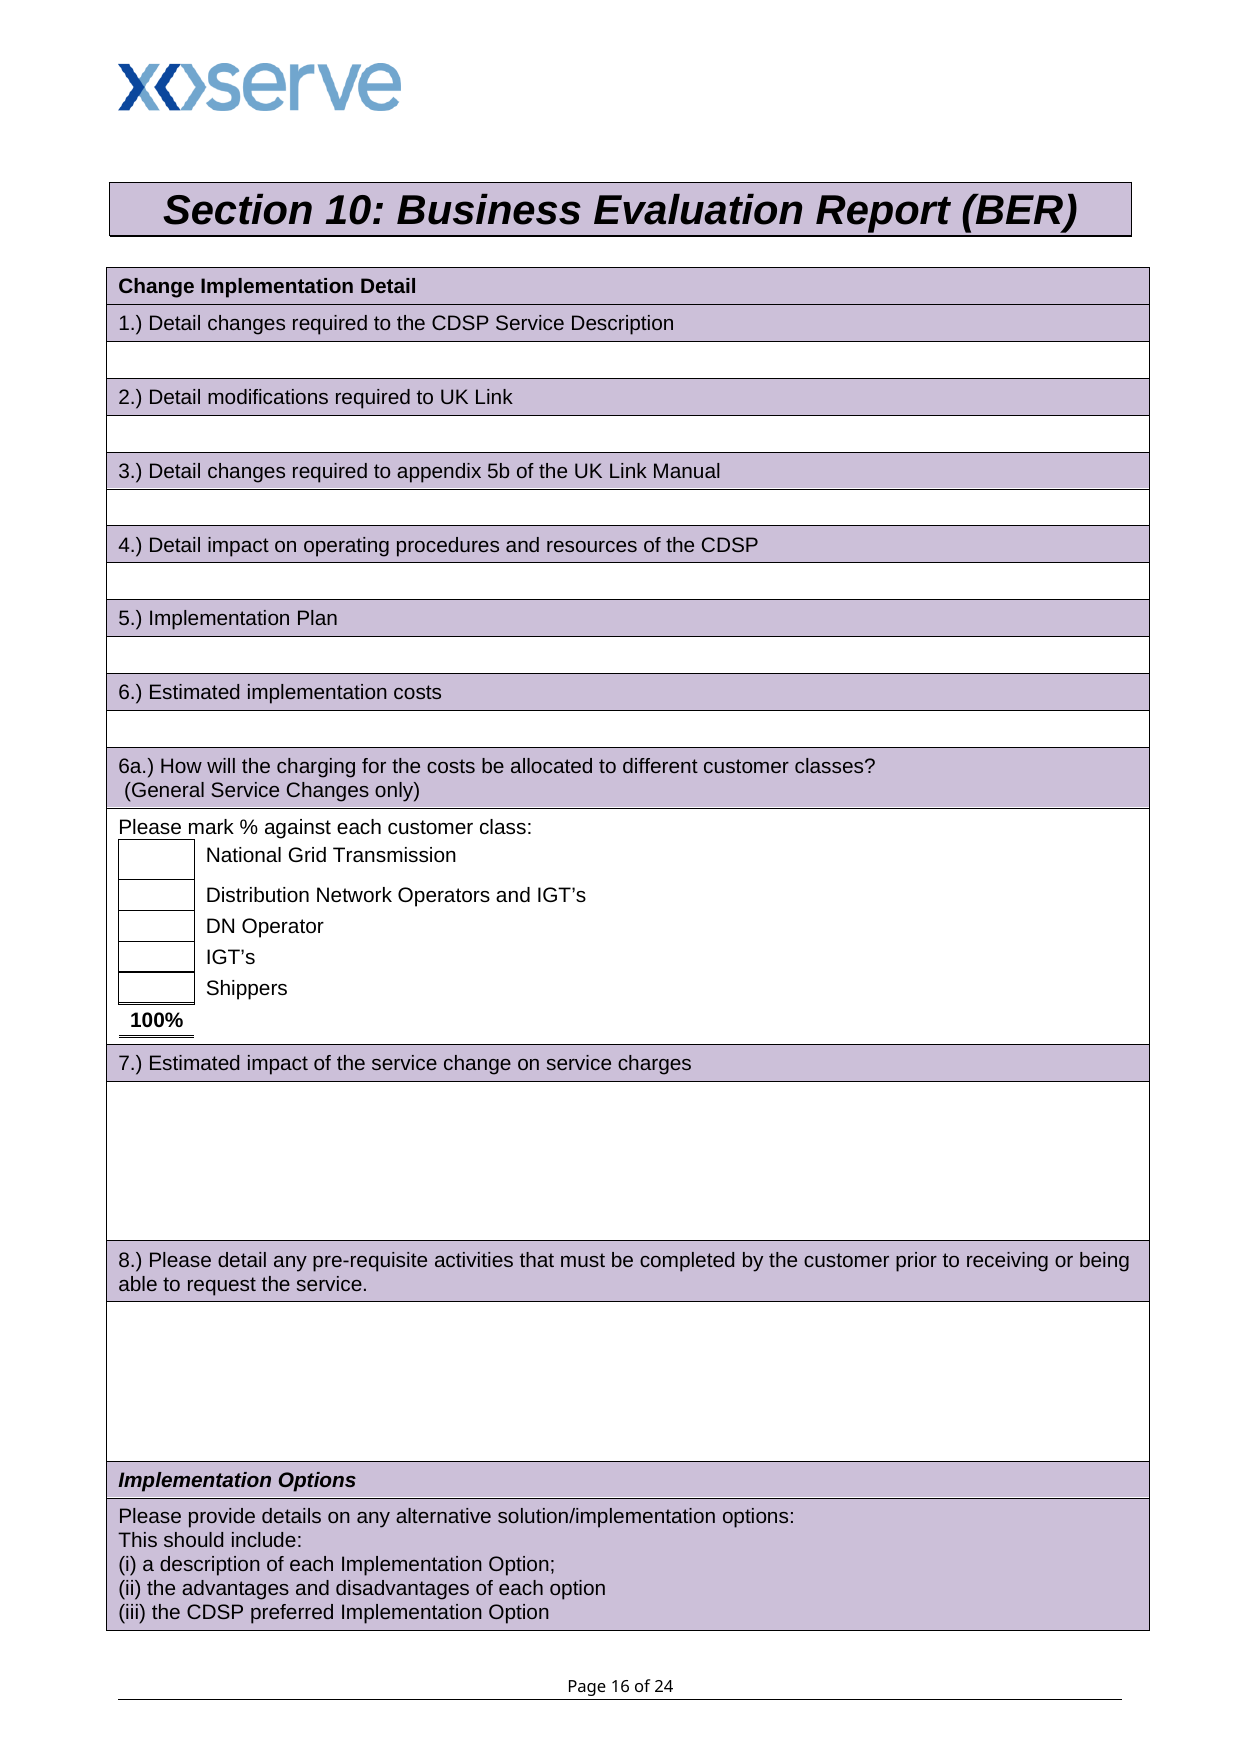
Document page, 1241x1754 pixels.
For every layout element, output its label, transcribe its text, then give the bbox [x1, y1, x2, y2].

table_cell [107, 342, 1149, 378]
table_cell [107, 1082, 1149, 1240]
table_cell [107, 1302, 1149, 1461]
table_cell [107, 637, 1149, 673]
table_cell 6.) Estimated implementation costs [107, 674, 1149, 710]
table_cell 7.) Estimated impact of the service change on service charges [107, 1045, 1149, 1081]
table_cell Please provide details on any alternative solution/implementation options: This should include: (i) a description of each Implementation Option; (ii) the advantages and disadvantages of each option (iii) the CDSP preferred Implementation Option [107, 1499, 1149, 1630]
table_header Change Implementation Detail [107, 268, 1149, 304]
table_cell Implementation Options [107, 1462, 1149, 1497]
table_cell 8.) Please detail any pre-requisite activities that must be completed by the customer prior to receiving or being able to request the service. [107, 1241, 1149, 1301]
table_cell 6a.) How will the charging for the costs be allocated to different customer classes? (General Service Changes only) [107, 748, 1149, 807]
picture [118, 63, 401, 111]
table_cell 3.) Detail changes required to appendix 5b of the UK Link Manual [107, 453, 1149, 488]
table_cell 5.) Implementation Plan [107, 600, 1149, 636]
table_cell 1.) Detail changes required to the CDSP Service Description [107, 305, 1149, 341]
table_cell [107, 711, 1149, 747]
table_cell 4.) Detail impact on operating procedures and resources of the CDSP [107, 526, 1149, 562]
subtitle Section 10: Business Evaluation Report (BER) [110, 183, 1131, 235]
table_cell Please mark % against each customer class: [107, 809, 1149, 1044]
table_cell [107, 490, 1149, 525]
table_cell [107, 563, 1149, 599]
table_cell [107, 416, 1149, 452]
table_cell 2.) Detail modifications required to UK Link [107, 379, 1149, 415]
